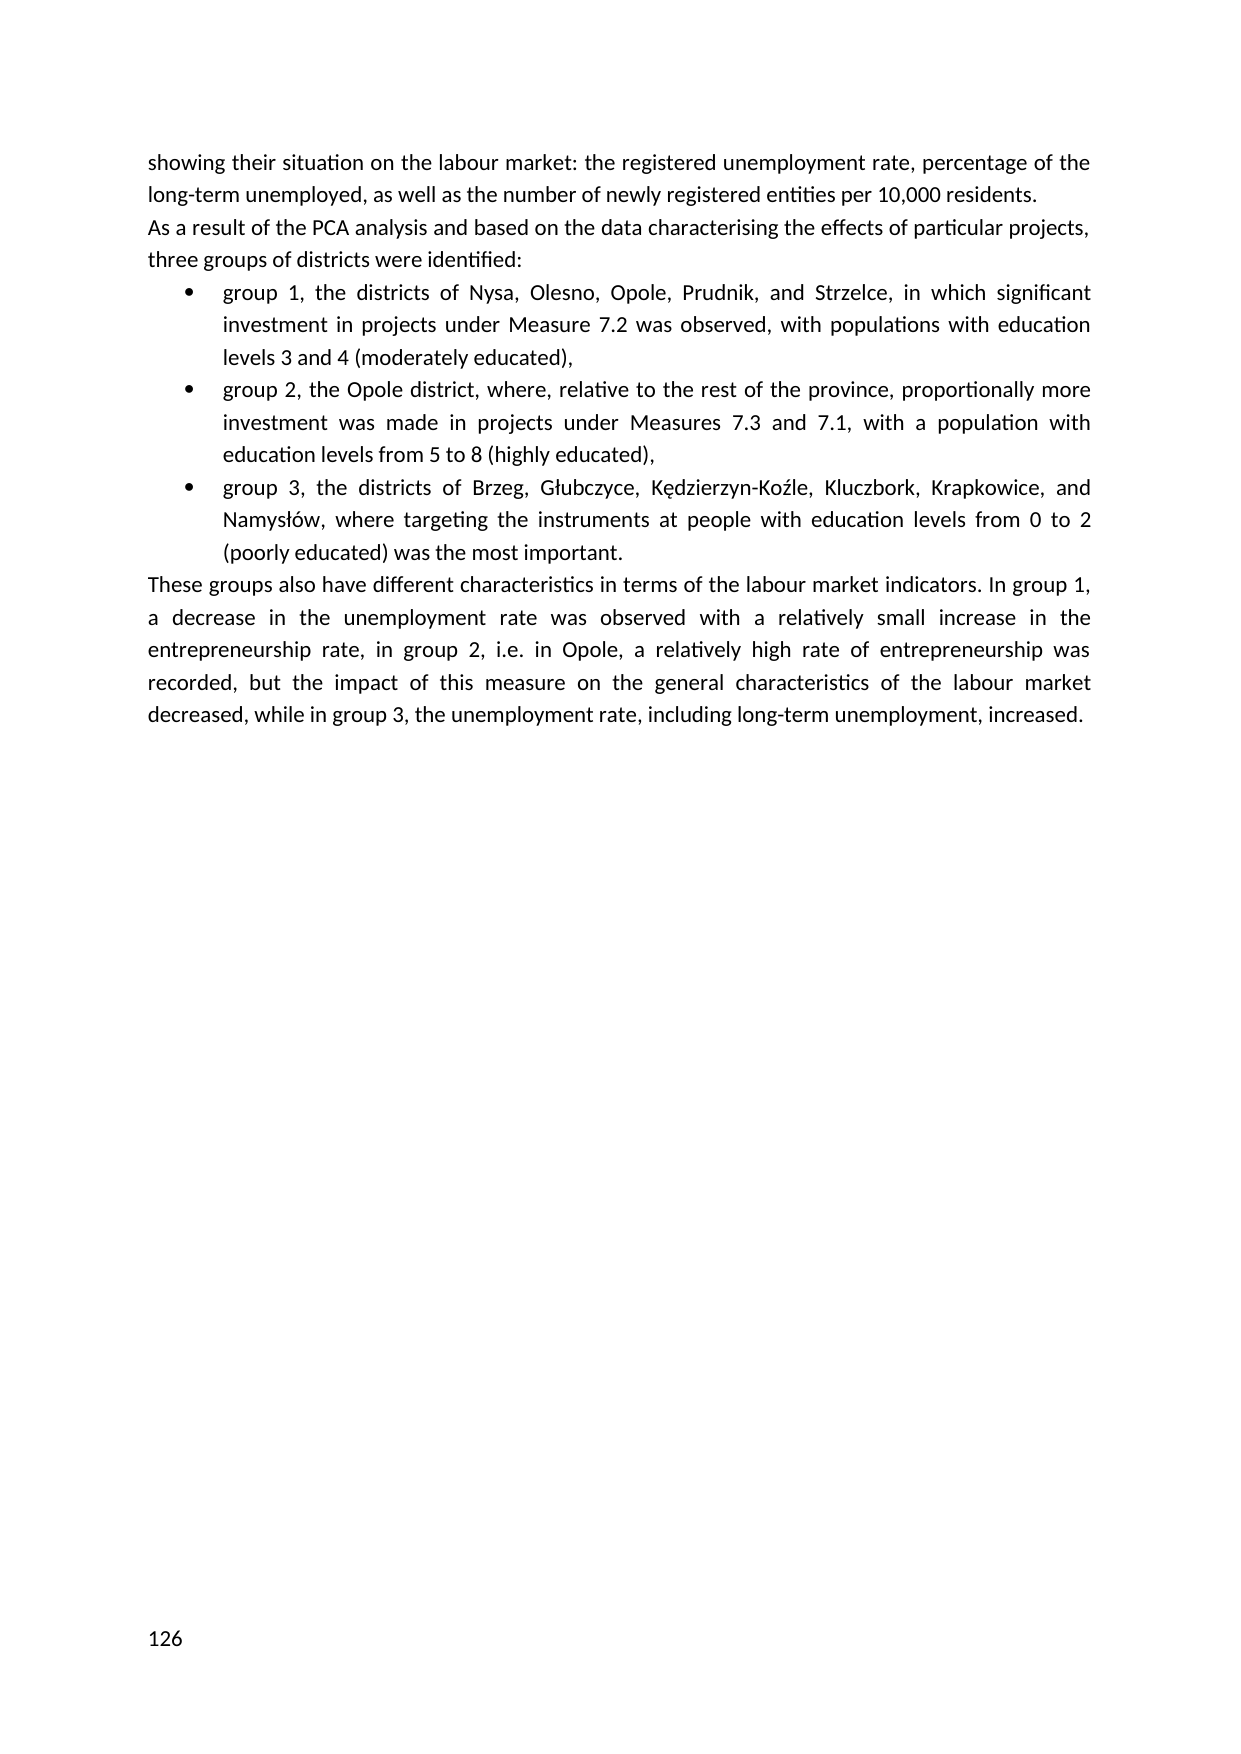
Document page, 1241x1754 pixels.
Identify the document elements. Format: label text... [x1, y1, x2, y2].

text As a result of the PCA analysis and based on the data characterising the effects of particular projects, three groups of districts were identified: [148, 213, 1093, 273]
list group 3, the districts of Brzeg, Głubczyce, Kędzierzyn-Koźle, Kluczbork, Krapkowice, and Namysłów, where targeting the instruments at people with education levels from 0 to 2 (poorly educated) was the most important. [185, 473, 1093, 566]
text These groups also have different characteristics in terms of the labour market indicators. In group 1, a decrease in the unemployment rate was observed with a relatively small increase in the entrepreneurship rate, in group 2, i.e. in Opole, a relatively high rate of entrepreneurship was recorded, but the impact of this measure on the general characteristics of the labour market decreased, while in group 3, the unemployment rate, including long-term unemployment, increased. [148, 570, 1093, 728]
list group 2, the Opole district, where, relative to the rest of the province, proportionally more investment was made in projects under Measures 7.3 and 7.1, with a population with education levels from 5 to 8 (highly educated), [185, 375, 1093, 468]
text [148, 148, 1093, 208]
list group 1, the districts of Nysa, Olesno, Opole, Prudnik, and Strzelce, in which significant investment in projects under Measure 7.2 was observed, with populations with education levels 3 and 4 (moderately educated), [185, 278, 1093, 371]
